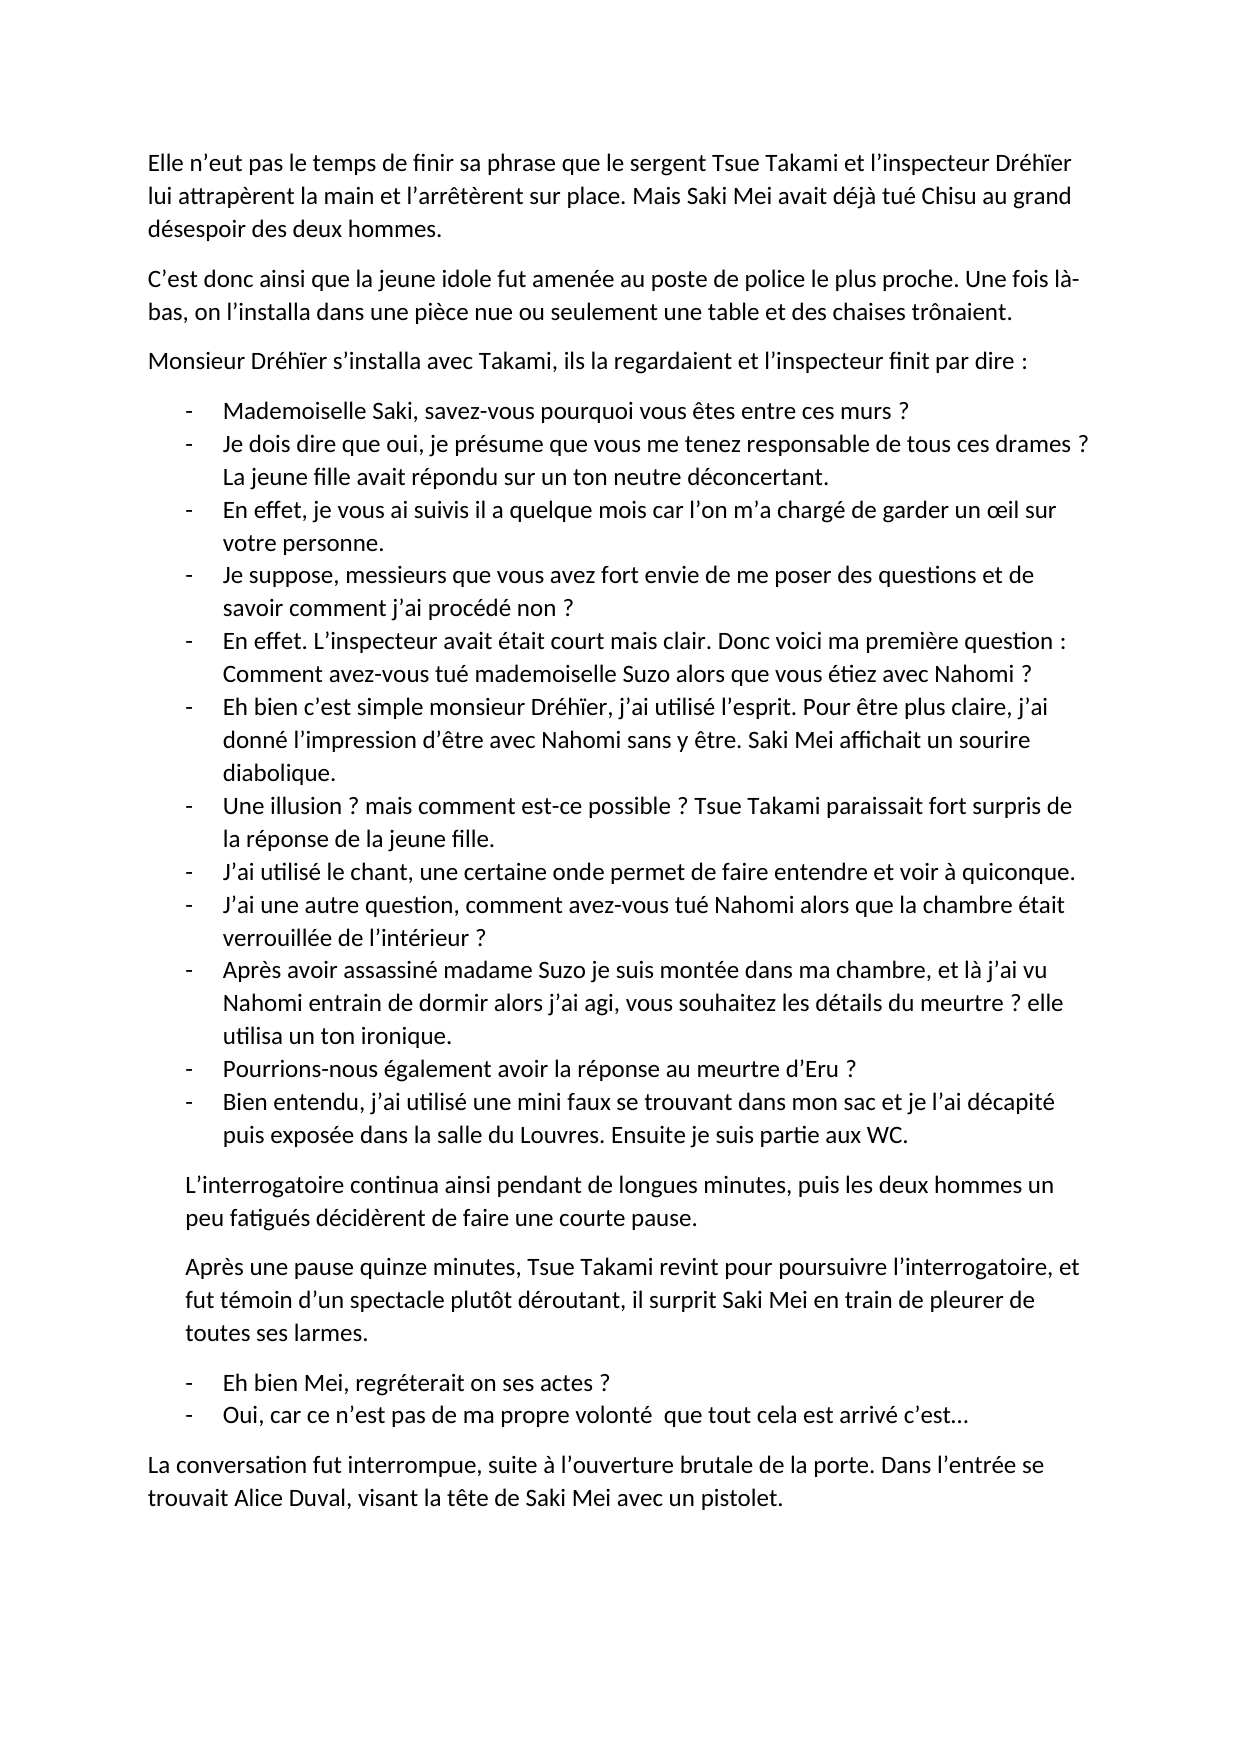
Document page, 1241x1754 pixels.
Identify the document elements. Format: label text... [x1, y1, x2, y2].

text L’interrogatoire continua ainsi pendant de longues minutes, puis les deux hommes un peu fatigués décidèrent de faire une courte pause. [185, 1169, 1093, 1232]
list Mademoiselle Saki, savez-vous pourquoi vous êtes entre ces murs ? [185, 395, 1093, 426]
list J’ai une autre question, comment avez-vous tué Nahomi alors que la chambre était verrouillée de l’intérieur ? [185, 889, 1093, 952]
list En effet, je vous ai suivis il a quelque mois car l’on m’a chargé de garder un œil sur votre personne. [185, 494, 1093, 557]
text C’est donc ainsi que la jeune idole fut amenée au poste de police le plus proche. Une fois là-bas, on l’installa dans une pièce nue ou seulement une table et des chaises trônaient. [148, 263, 1093, 326]
list Eh bien c’est simple monsieur Dréhïer, j’ai utilisé l’esprit. Pour être plus claire, j’ai donné l’impression d’être avec Nahomi sans y être. Saki Mei affichait un sourire diabolique. [185, 691, 1093, 788]
list Eh bien Mei, regréterait on ses actes ? [185, 1367, 1093, 1397]
list J’ai utilisé le chant, une certaine onde permet de faire entendre et voir à quiconque. [185, 856, 1093, 886]
list En effet. L’inspecteur avait était court mais clair. Donc voici ma première question : Comment avez-vous tué mademoiselle Suzo alors que vous étiez avec Nahomi ? [185, 626, 1093, 689]
text Elle n’eut pas le temps de finir sa phrase que le sergent Tsue Takami et l’inspecteur Dréhïer lui attrapèrent la main et l’arrêtèrent sur place. Mais Saki Mei avait déjà tué Chisu au grand désespoir des deux hommes. [148, 148, 1093, 244]
text Après une pause quinze minutes, Tsue Takami revint pour poursuivre l’interrogatoire, et fut témoin d’un spectacle plutôt déroutant, il surprit Saki Mei en train de pleurer de toutes ses larmes. [185, 1251, 1093, 1348]
list Après avoir assassiné madame Suzo je suis montée dans ma chambre, et là j’ai vu Nahomi entrain de dormir alors j’ai agi, vous souhaitez les détails du meurtre ? elle utilisa un ton ironique. [185, 955, 1093, 1051]
list Bien entendu, j’ai utilisé une mini faux se trouvant dans mon sac et je l’ai décapité puis exposée dans la salle du Louvres. Ensuite je suis partie aux WC. [185, 1086, 1093, 1150]
text Monsieur Dréhïer s’installa avec Takami, ils la regardaient et l’inspecteur finit par dire : [148, 346, 1093, 376]
list Pourrions-nous également avoir la réponse au meurtre d’Eru ? [185, 1053, 1093, 1084]
list Oui, car ce n’est pas de ma propre volonté que tout cela est arrivé c’est… [185, 1400, 1093, 1430]
list Une illusion ? mais comment est-ce possible ? Tsue Takami paraissait fort surpris de la réponse de la jeune fille. [185, 790, 1093, 853]
list Je suppose, messieurs que vous avez fort envie de me poser des questions et de savoir comment j’ai procédé non ? [185, 560, 1093, 623]
text La conversation fut interrompue, suite à l’ouverture brutale de la porte. Dans l’entrée se trouvait Alice Duval, visant la tête de Saki Mei avec un pistolet. [148, 1449, 1093, 1513]
list Je dois dire que oui, je présume que vous me tenez responsable de tous ces drames ? La jeune fille avait répondu sur un ton neutre déconcertant. [185, 428, 1093, 491]
